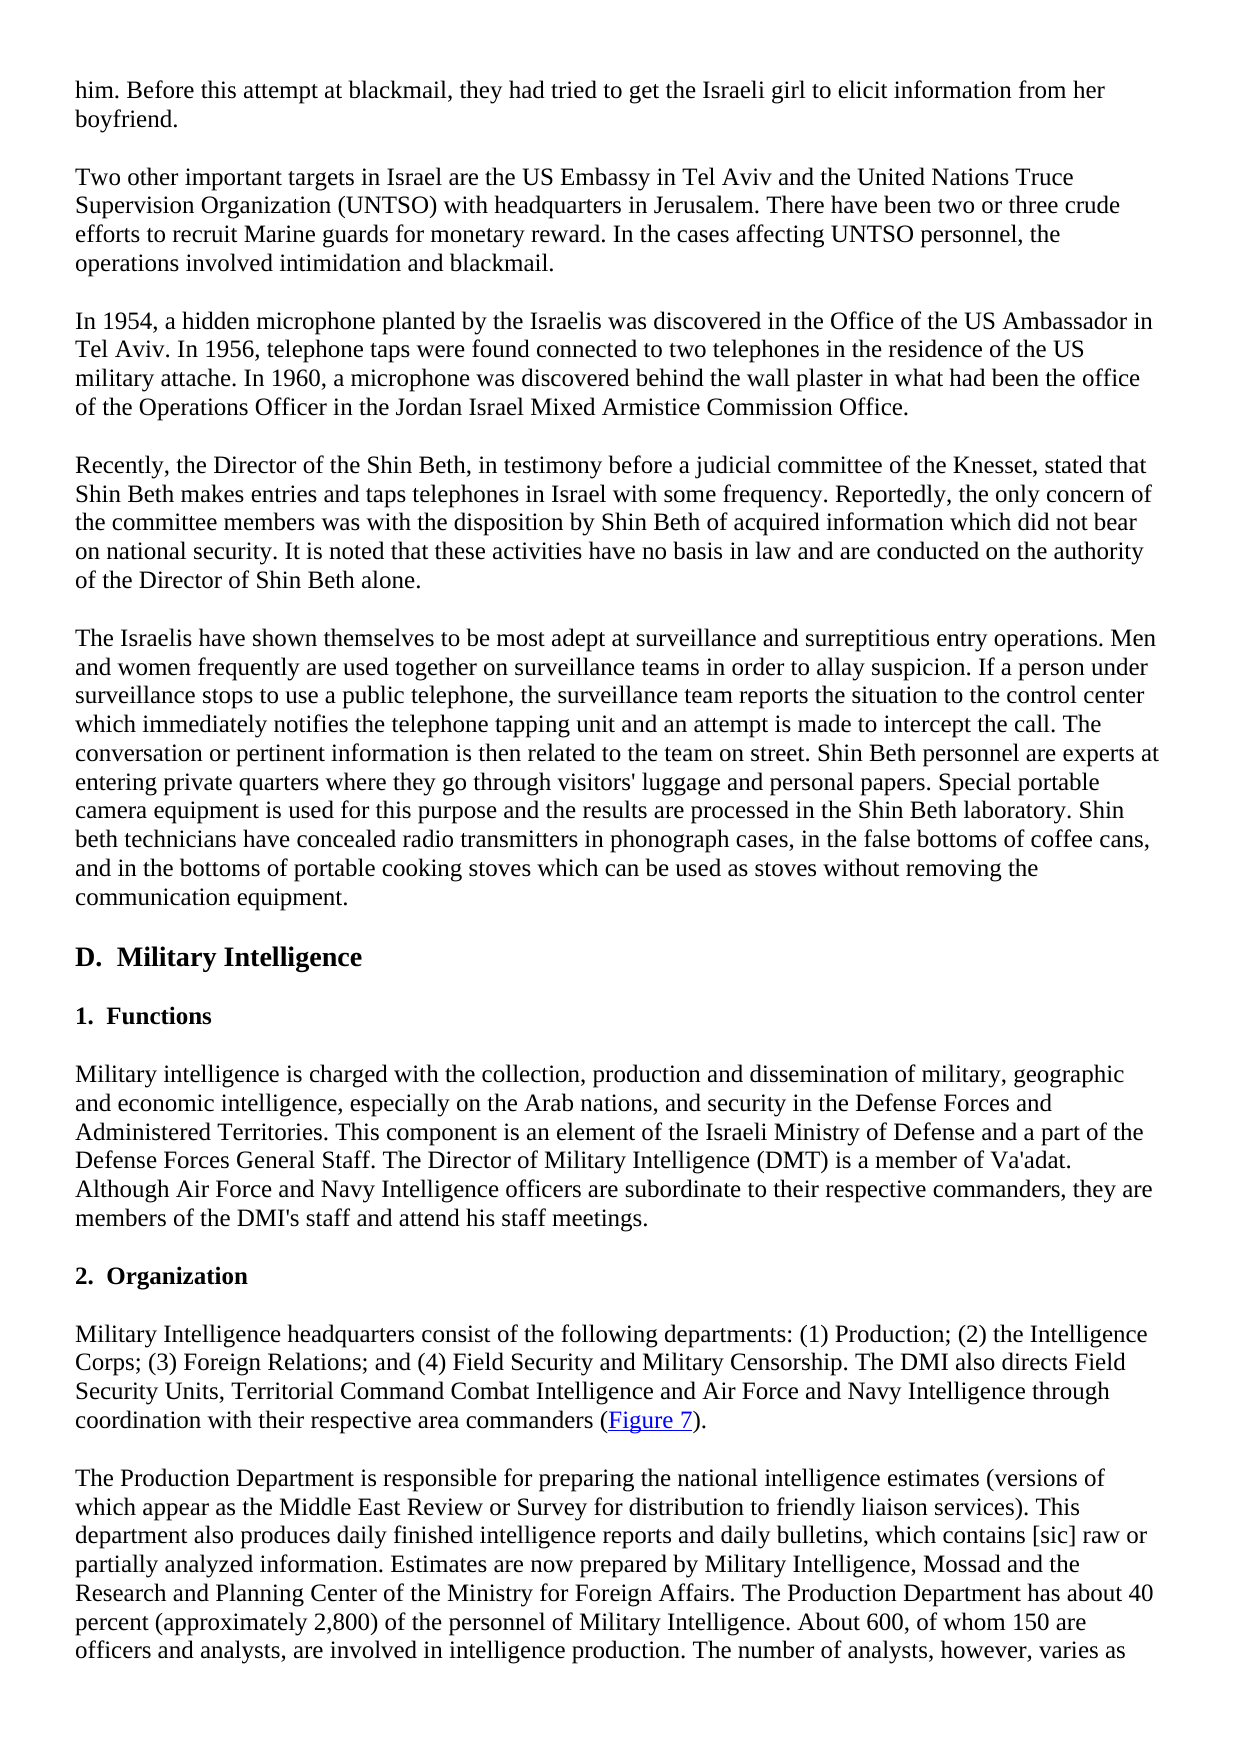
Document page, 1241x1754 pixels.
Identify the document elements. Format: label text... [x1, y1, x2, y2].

text Military intelligence is charged with the collection, production and dissemination of military, geographic and economic intelligence, especially on the Arab nations, and security in the Defense Forces and Administered Territories. This component is an element of the Israeli Ministry of Defense and a part of the Defense Forces General Staff. The Director of Military Intelligence (DMT) is a member of Va'adat. Although Air Force and Navy Intelligence officers are subordinate to their respective commanders, they are members of the DMI's staff and attend his staff meetings. [75, 1059, 1165, 1232]
text Military Intelligence headquarters consist of the following departments: (1) Production; (2) the Intelligence Corps; (3) Foreign Relations; and (4) Field Security and Military Censorship. The DMI also directs Field Security Units, Territorial Command Combat Intelligence and Air Force and Navy Intelligence through coordination with their respective area commanders (Figure 7). [75, 1319, 1165, 1434]
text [75, 75, 1165, 132]
text Recently, the Director of the Shin Beth, in testimony before a judicial committee of the Knesset, stated that Shin Beth makes entries and taps telephones in Israel with some frequency. Reportedly, the only concern of the committee members was with the disposition by Shin Beth of acquired information which did not bear on national security. It is noted that these activities have no basis in law and are conducted on the authority of the Director of Shin Beth alone. [75, 450, 1165, 594]
text 1. Functions [75, 1001, 1165, 1030]
text In 1954, a hidden microphone planted by the Israelis was discovered in the Office of the US Ambassador in Tel Aviv. In 1956, telephone taps were found connected to two telephones in the residence of the US military attache. In 1960, a microphone was discovered behind the wall plaster in what had been the office of the Operations Officer in the Jordan Israel Mixed Armistice Commission Office. [75, 306, 1165, 421]
text The Israelis have shown themselves to be most adept at surveillance and surreptitious entry operations. Men and women frequently are used together on surveillance teams in order to allay suspicion. If a person under surveillance stops to use a public telephone, the surveillance team reports the situation to the control center which immediately notifies the telephone tapping unit and an attempt is made to intercept the call. The conversation or pertinent information is then related to the team on street. Shin Beth personnel are experts at entering private quarters where they go through visitors' luggage and personal papers. Special portable camera equipment is used for this purpose and the results are processed in the Shin Beth laboratory. Shin beth technicians have concealed radio transmitters in phonograph cases, in the false bottoms of coffee cans, and in the bottoms of portable cooking stoves which can be used as stoves without removing the communication equipment. [75, 623, 1165, 910]
text Two other important targets in Israel are the US Embassy in Tel Aviv and the United Nations Truce Supervision Organization (UNTSO) with headquarters in Jerusalem. There have been two or three crude efforts to recruit Marine guards for monetary reward. In the cases affecting UNTSO personnel, the operations involved intimidation and blackmail. [75, 162, 1165, 277]
text D. Military Intelligence [75, 939, 1165, 972]
text 2. Organization [75, 1261, 1165, 1289]
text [75, 1463, 1165, 1664]
